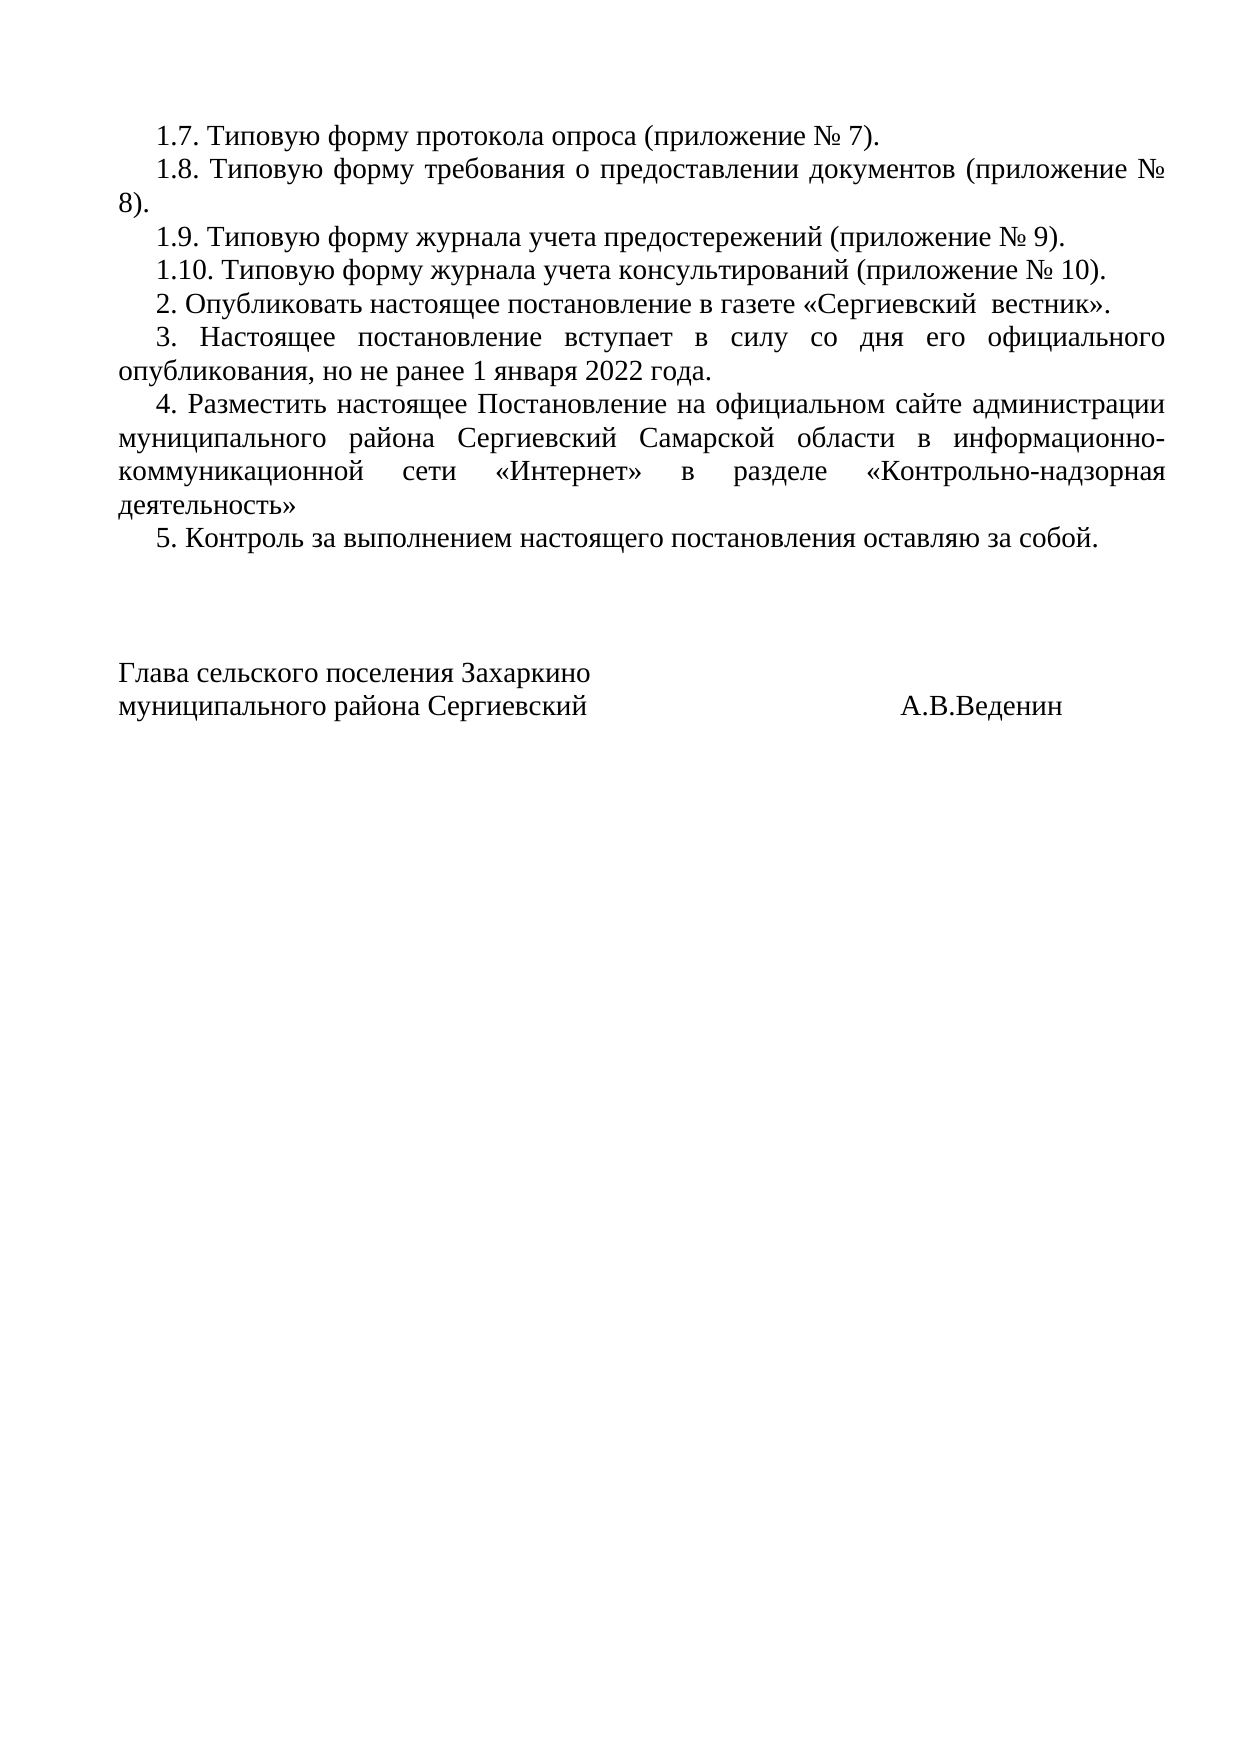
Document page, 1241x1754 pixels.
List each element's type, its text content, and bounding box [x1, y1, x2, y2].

list Глава сельского поселения Захаркино [118, 655, 1167, 688]
list муниципального района Сергиевский А.В.Веденин [118, 688, 1167, 722]
text 1.10. Типовую форму журнала учета консультирований (приложение № 10). [118, 252, 1167, 286]
text 1.7. Типовую форму протокола опроса (приложение № 7). [118, 118, 1167, 152]
text 1.8. Типовую форму требования о предоставлении документов (приложение № 8). [118, 152, 1167, 219]
text 5. Контроль за выполнением настоящего постановления оставляю за собой. [118, 521, 1167, 554]
text 2. Опубликовать настоящее постановление в газете «Сергиевский вестник». [118, 286, 1167, 319]
text 3. Настоящее постановление вступает в силу со дня его официального опубликования, но не ранее 1 января 2022 года. [118, 319, 1167, 386]
text 1.9. Типовую форму журнала учета предостережений (приложение № 9). [118, 219, 1167, 252]
text 4. Разместить настоящее Постановление на официальном сайте администрации муниципального района Сергиевский Самарской области в информационно-коммуникационной сети «Интернет» в разделе «Контрольно-надзорная деятельность» [118, 386, 1167, 521]
